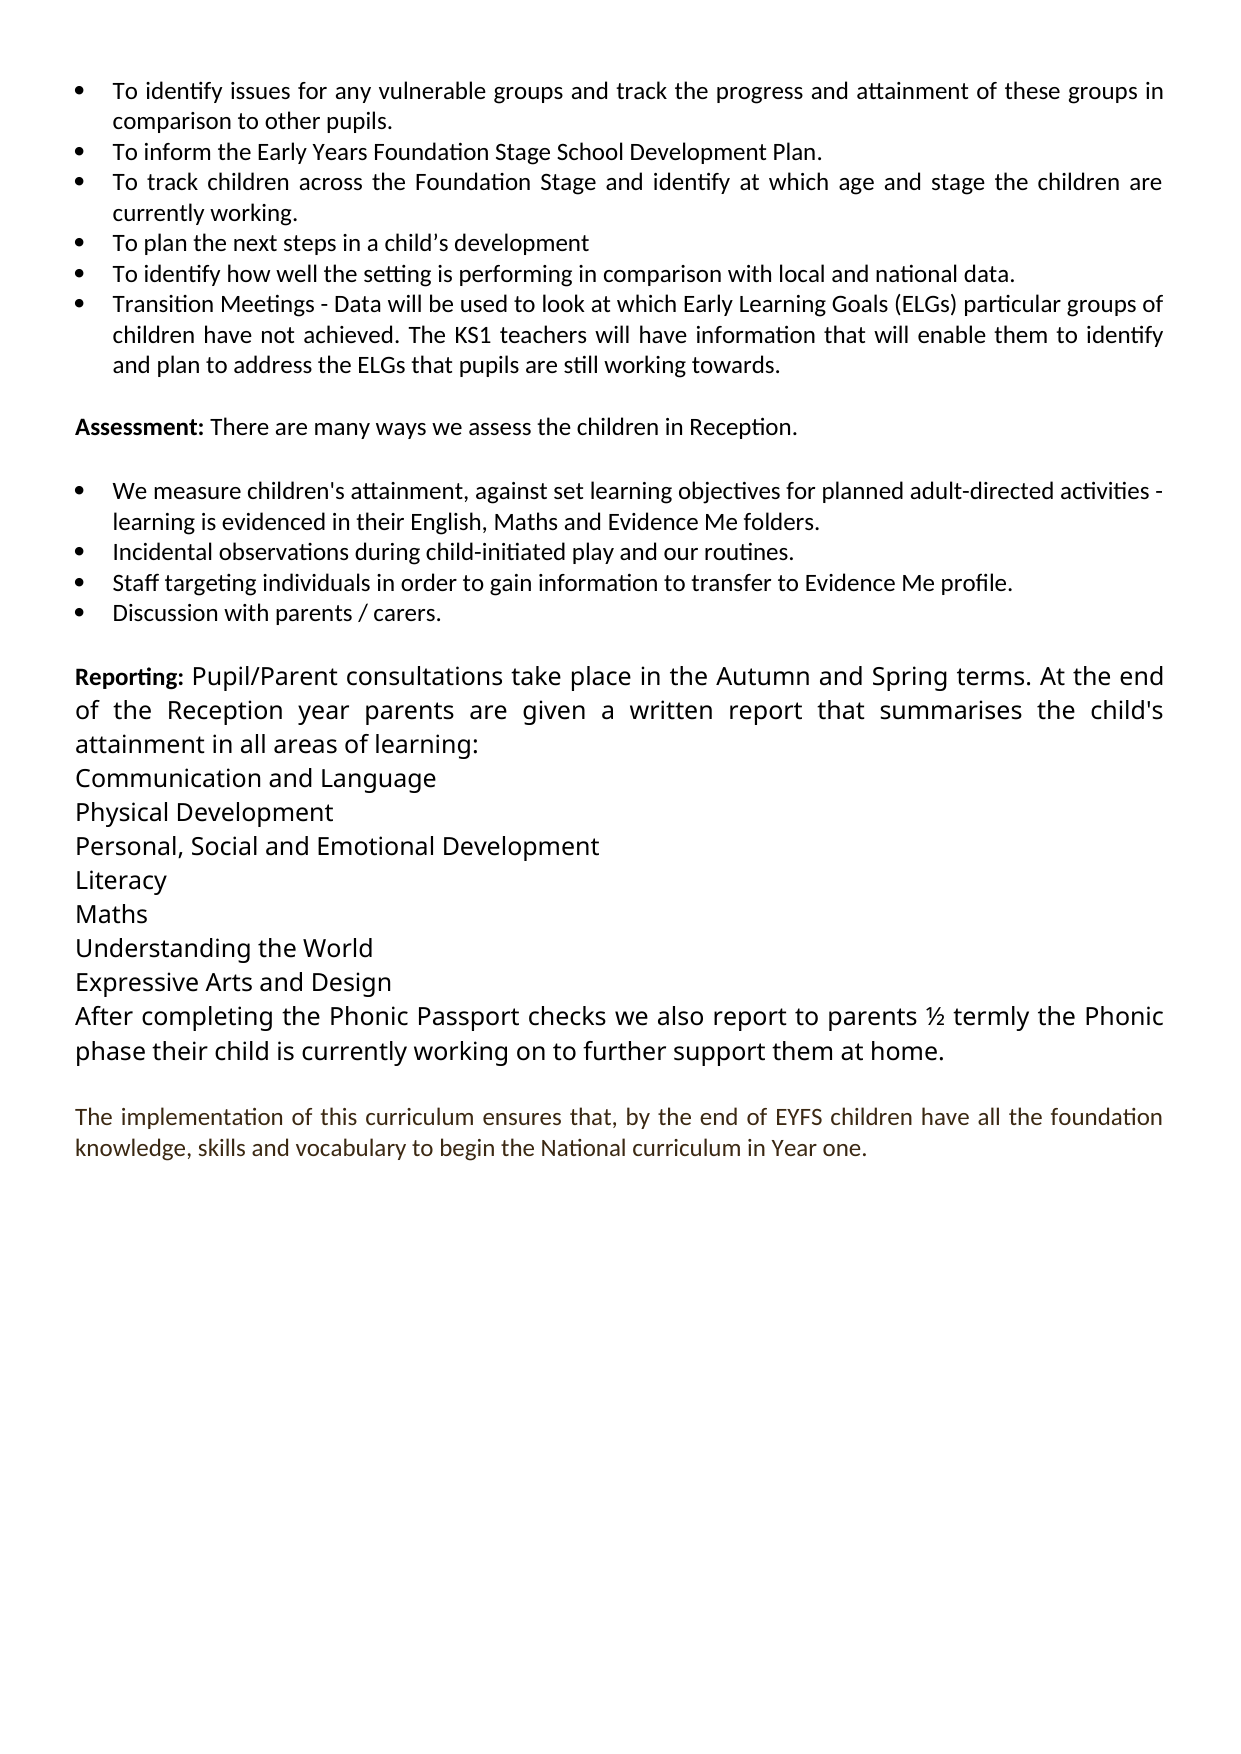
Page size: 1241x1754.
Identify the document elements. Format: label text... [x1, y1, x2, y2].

text Understanding the World [75, 931, 1165, 965]
text The implementation of this curriculum ensures that, by the end of EYFS children have all the foundation knowledge, skills and vocabulary to begin the National curriculum in Year one. [75, 1101, 1165, 1162]
text Expressive Arts and Design [75, 965, 1165, 999]
list To plan the next steps in a child’s development [75, 228, 1165, 258]
list To track children across the Foundation Stage and identify at which age and stage the children are currently working. [75, 167, 1165, 228]
text Physical Development [75, 795, 1165, 829]
text Literacy [75, 863, 1165, 897]
list Transition Meetings - Data will be used to look at which Early Learning Goals (ELGs) particular groups of children have not achieved. The KS1 teachers will have information that will enable them to identify and plan to address the ELGs that pupils are still working towards. [75, 289, 1165, 380]
text Maths [75, 897, 1165, 931]
list We measure children's attainment, against set learning objectives for planned adult-directed activities - learning is evidenced in their English, Maths and Evidence Me folders. [75, 475, 1165, 536]
list To identify issues for any vulnerable groups and track the progress and attainment of these groups in comparison to other pupils. [75, 75, 1165, 136]
subtitle Reporting: Pupil/Parent consultations take place in the Autumn and Spring terms. At the end of the Reception year parents are given a written report that summarises the child's attainment in all areas of learning: [75, 658, 1165, 761]
list Discussion with parents / carers. [75, 597, 1165, 628]
list Incidental observations during child-initiated play and our routines. [75, 536, 1165, 567]
subtitle Communication and Language [75, 761, 1165, 795]
text After completing the Phonic Passport checks we also report to parents ½ termly the Phonic phase their child is currently working on to further support them at home. [75, 999, 1165, 1067]
list Staff targeting individuals in order to gain information to transfer to Evidence Me profile. [75, 567, 1165, 597]
text Personal, Social and Emotional Development [75, 829, 1165, 863]
text Assessment: There are many ways we assess the children in Reception. [75, 411, 1165, 441]
list To inform the Early Years Foundation Stage School Development Plan. [75, 136, 1165, 167]
list To identify how well the setting is performing in comparison with local and national data. [75, 258, 1165, 289]
